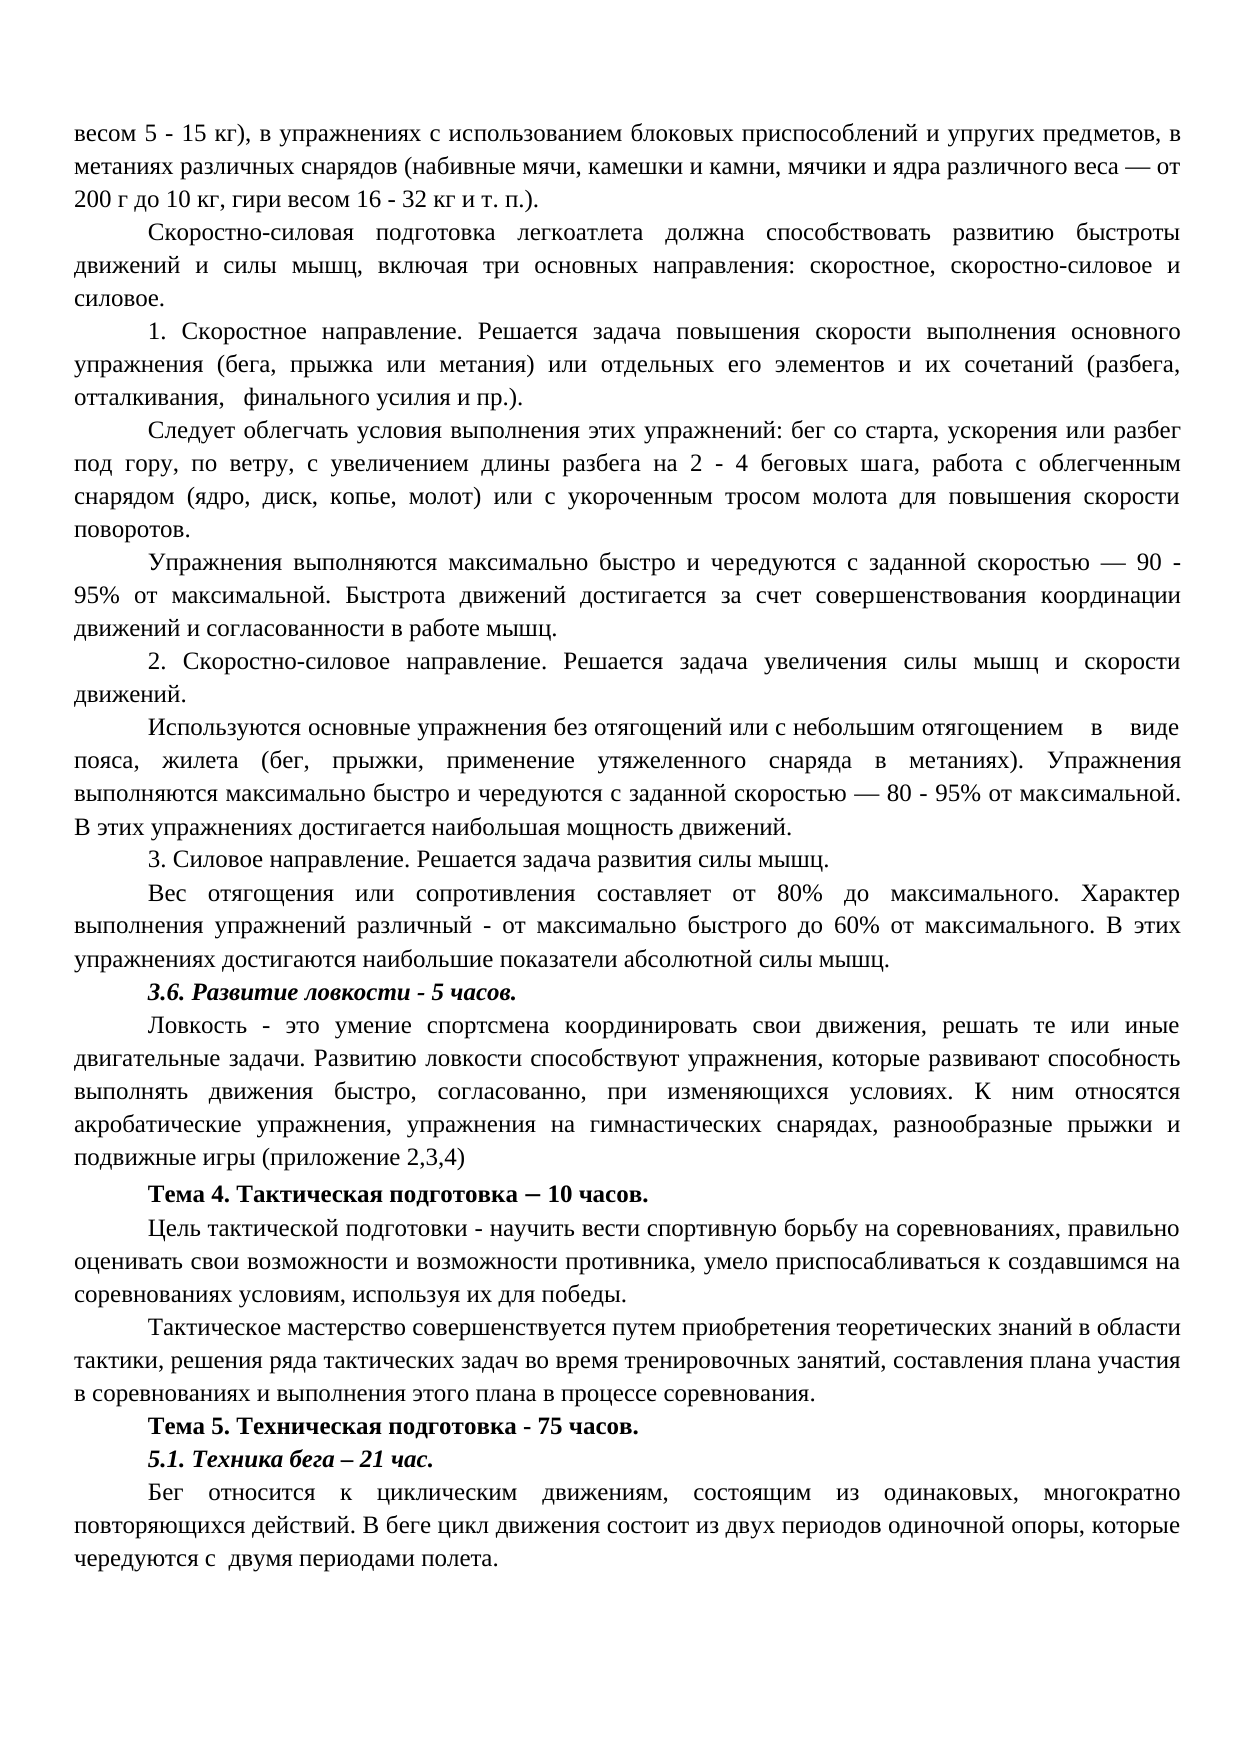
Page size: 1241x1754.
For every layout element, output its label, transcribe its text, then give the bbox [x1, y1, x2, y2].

text Бег относится к циклическим движениям, состоящим из одинаковых, многократно повторяющихся действий. В беге цикл движения состоит из двух периодов одиночной опоры, которые чередуются с двумя периодами полета. [74, 1477, 1181, 1572]
text Используются основные упражнения без отягощений или с небольшим отягощением в виде пояса, жилета (бег, прыжки, применение утяжеленного снаряда в метаниях). Упражнения выполняются максимально быстро и чередуются с заданной скоростью — 80 - 95% от максимальной. В этих упражнениях достигается наибольшая мощность движений. [74, 712, 1181, 840]
text Тема 4. Тактическая подготовка – 10 часов. [74, 1175, 1181, 1208]
text Скоростно-силовая подготовка легкоатлета должна способствовать развитию быстроты движений и силы мышц, включая три основных направления: скоростное, скоростно-силовое и силовое. [74, 217, 1181, 312]
text 3. Силовое направление. Решается задача развития силы мышц. [74, 844, 1181, 873]
text 5.1. Техника бега – 21 час. [74, 1444, 1181, 1473]
text Ловкость - это умение спортсмена координировать свои движения, решать те или иные двигательные задачи. Развитию ловкости способствуют упражнения, которые развивают способность выполнять движения быстро, согласованно, при изменяющихся условиях. К ним относятся акробатические упражнения, упражнения на гимнастических снарядах, разнообразные прыжки и подвижные игры (приложение 2,3,4) [74, 1010, 1181, 1171]
text Вес отягощения или сопротивления составляет от 80% до максимального. Характер выполнения упражнений различный - от максимально быстрого до 60% от максимального. В этих упражнениях достигаются наибольшие показатели абсолютной силы мышц. [74, 878, 1181, 972]
text Следует облегчать условия выполнения этих упражнений: бег со старта, ускорения или разбег под гору, по ветру, с увеличением длины разбега на 2 - 4 беговых шага, работа с облегченным снарядом (ядро, диск, копье, молот) или с укороченным тросом молота для повышения скорости поворотов. [74, 415, 1181, 543]
text 1. Скоростное направление. Решается задача повышения скорости выполнения основного упражнения (бега, прыжка или метания) или отдельных его элементов и их сочетаний (разбега, отталкивания, финального усилия и пр.). [74, 316, 1181, 411]
text 3.6. Развитие ловкости - 5 часов. [74, 977, 1181, 1005]
text Тема 5. Техническая подготовка - 75 часов. [74, 1411, 1181, 1440]
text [74, 118, 1181, 213]
text Цель тактической подготовки - научить вести спортивную борьбу на соревнованиях, правильно оценивать свои возможности и возможности противника, умело приспосабливаться к создавшимся на соревнованиях условиям, используя их для победы. [74, 1213, 1181, 1308]
text Упражнения выполняются максимально быстро и чередуются с заданной скоростью — 90 - 95% от максимальной. Быстрота движений достигается за счет совершенствования координации движений и согласованности в работе мышц. [74, 547, 1181, 642]
text 2. Скоростно-силовое направление. Решается задача увеличения силы мышц и скорости движений. [74, 646, 1181, 708]
text Тактическое мастерство совершенствуется путем приобретения теоретических знаний в области тактики, решения ряда тактических задач во время тренировочных занятий, составления плана участия в соревнованиях и выполнения этого плана в процессе соревнования. [74, 1312, 1181, 1407]
